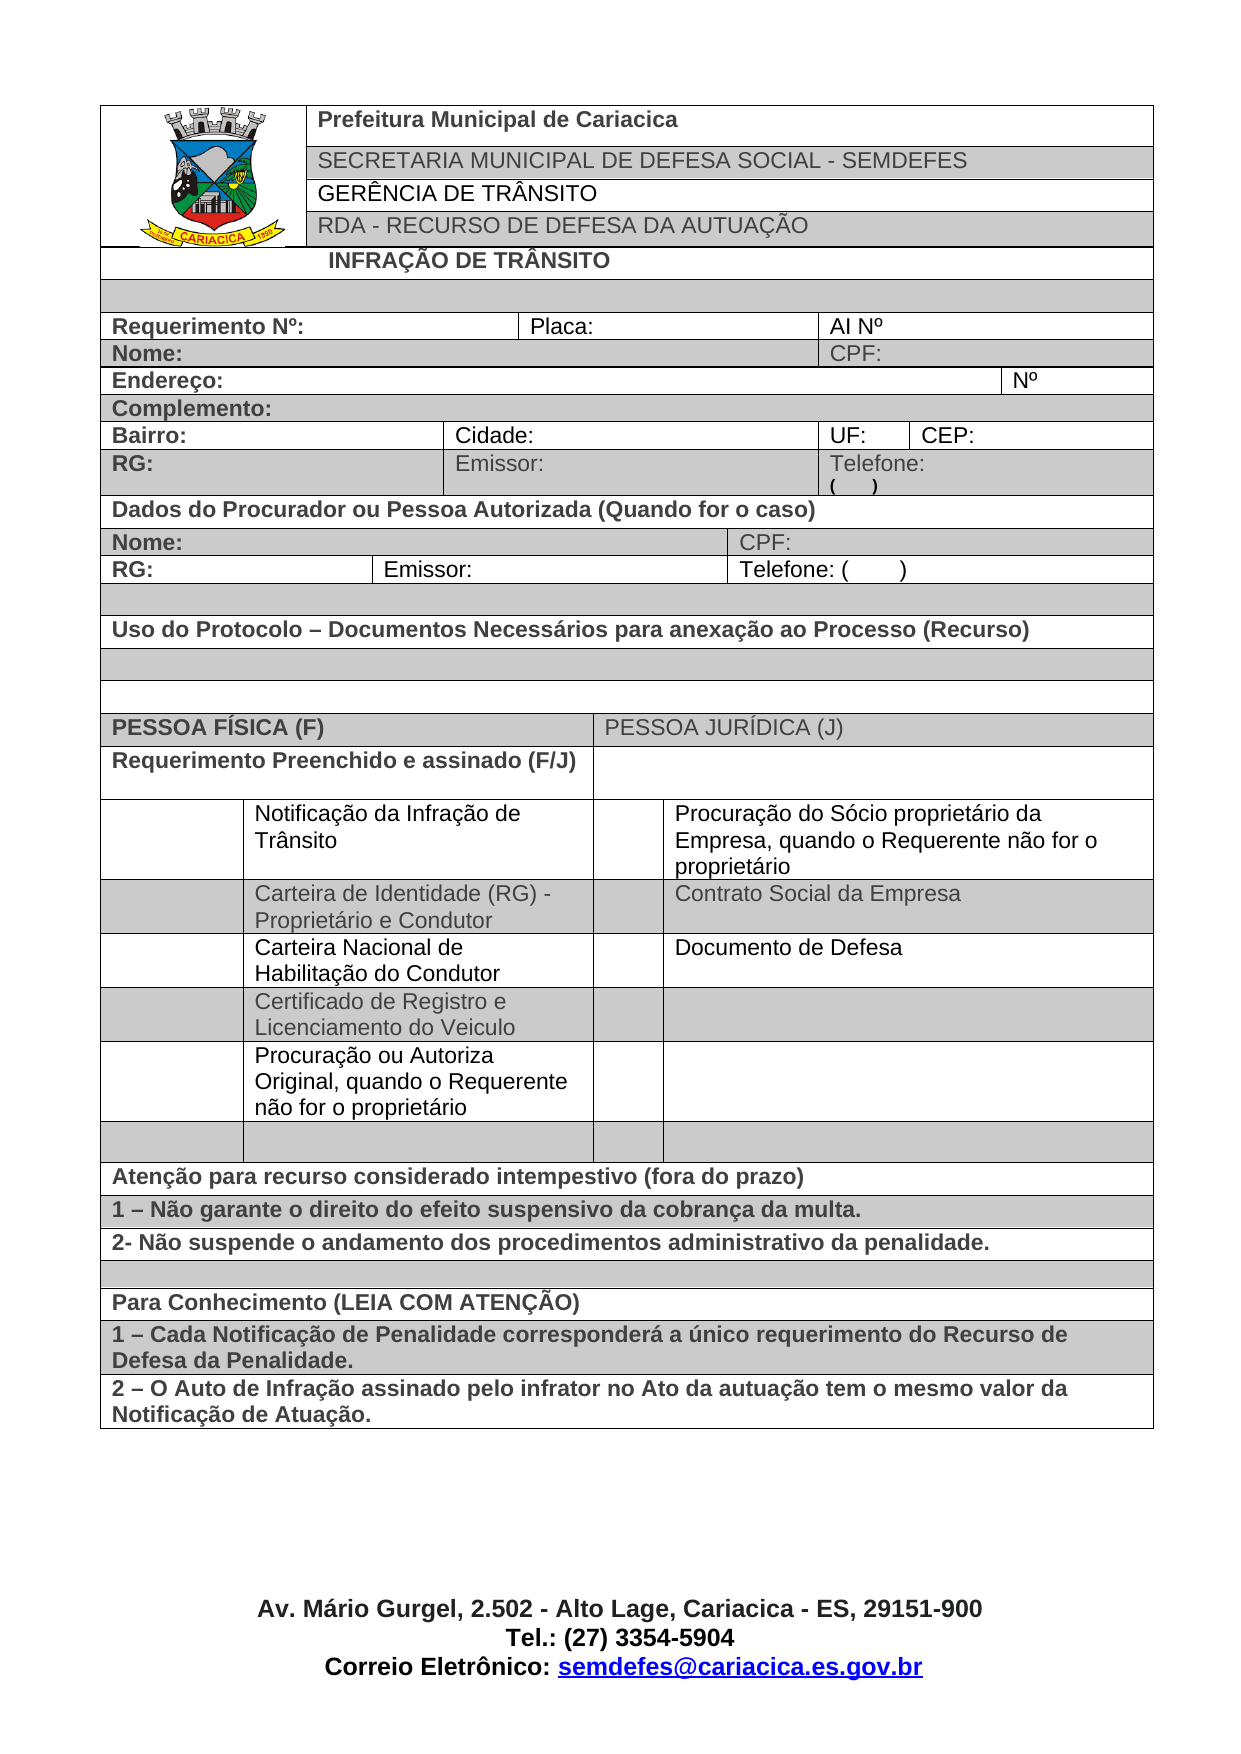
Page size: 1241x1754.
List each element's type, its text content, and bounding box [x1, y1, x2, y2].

table_cell Bairro: [101, 422, 443, 449]
table_cell Endereço: [101, 368, 1001, 394]
table_header [101, 106, 306, 246]
table_cell Certificado de Registro e Licenciamento do Veiculo [244, 988, 593, 1041]
table_cell [244, 1122, 593, 1162]
table_cell [594, 1122, 663, 1162]
table_cell Complemento: [101, 395, 1153, 421]
table_header Prefeitura Municipal de Cariacica [307, 106, 1153, 146]
table_cell [101, 1261, 1153, 1287]
table_cell [101, 681, 1153, 713]
table_cell CEP: [910, 422, 1153, 449]
table_cell Nome: [101, 340, 818, 366]
table_cell [101, 649, 1153, 680]
picture [139, 107, 285, 247]
table_cell Nº [1002, 368, 1153, 394]
table_cell Para Conhecimento (LEIA COM ATENÇÃO) [101, 1289, 1153, 1320]
table_cell Requerimento Preenchido e assinado (F/J) [101, 747, 593, 799]
table_cell [101, 584, 1153, 615]
table_cell Nome: [101, 529, 727, 555]
table_cell PESSOA FÍSICA (F) [101, 714, 593, 746]
table_cell SECRETARIA MUNICIPAL DE DEFESA SOCIAL - SEMDEFES [307, 147, 1153, 178]
table_cell [101, 934, 243, 987]
table_cell [664, 988, 1153, 1041]
table_cell [101, 800, 243, 879]
table_cell [101, 988, 243, 1041]
table_cell UF: [819, 422, 909, 449]
table_cell 2- Não suspende o andamento dos procedimentos administrativo da penalidade. [101, 1229, 1153, 1260]
table_cell RG: [101, 556, 372, 583]
table_cell Carteira de Identidade (RG) - Proprietário e Condutor [244, 880, 593, 933]
table_cell Emissor: [444, 450, 818, 495]
table_cell Procuração do Sócio proprietário da Empresa, quando o Requerente não for o proprietário [664, 800, 1153, 879]
table_cell [101, 880, 243, 933]
table_cell [101, 1042, 243, 1121]
table_cell RG: [101, 450, 443, 495]
table_cell Carteira Nacional de Habilitação do Condutor [244, 934, 593, 987]
table_cell PESSOA JURÍDICA (J) [594, 714, 1153, 746]
table_cell Emissor: [373, 556, 727, 583]
table_cell Dados do Procurador ou Pessoa Autorizada (Quando for o caso) [101, 496, 1153, 528]
table_cell Placa: [519, 313, 818, 339]
table_cell [594, 800, 663, 879]
table_cell Documento de Defesa [664, 934, 1153, 987]
table_cell RDA - RECURSO DE DEFESA DA AUTUAÇÃO [307, 212, 1153, 246]
table_cell [664, 1122, 1153, 1162]
table_cell [594, 747, 1153, 799]
table_cell Telefone: ( ) [728, 556, 1153, 583]
table_cell 1 – Não garante o direito do efeito suspensivo da cobrança da multa. [101, 1196, 1153, 1227]
table_cell INFRAÇÃO DE TRÂNSITO [101, 248, 1153, 279]
table_cell Atenção para recurso considerado intempestivo (fora do prazo) [101, 1163, 1153, 1195]
table_cell Requerimento Nº: [101, 313, 518, 339]
table_cell GERÊNCIA DE TRÂNSITO [307, 180, 1153, 211]
table_cell [594, 934, 663, 987]
table_cell Telefone: ( ) [819, 450, 1153, 495]
table_cell [594, 988, 663, 1041]
table_cell [664, 1042, 1153, 1121]
table_cell 1 – Cada Notificação de Penalidade corresponderá a único requerimento do Recurso de Defesa da Penalidade. [101, 1321, 1153, 1374]
table_cell Notificação da Infração de Trânsito [244, 800, 593, 879]
table_cell Procuração ou Autoriza Original, quando o Requerente não for o proprietário [244, 1042, 593, 1121]
table_cell 2 – O Auto de Infração assinado pelo infrator no Ato da autuação tem o mesmo valor da Notificação de Atuação. [101, 1375, 1153, 1427]
table_cell CPF: [728, 529, 1153, 555]
table_cell [101, 280, 1153, 312]
table_cell CPF: [819, 340, 1153, 366]
table_cell [101, 1122, 243, 1162]
table_cell [594, 1042, 663, 1121]
table_cell AI Nº [819, 313, 1153, 339]
table_cell Cidade: [444, 422, 818, 449]
table_cell Contrato Social da Empresa [664, 880, 1153, 933]
table_cell Uso do Protocolo – Documentos Necessários para anexação ao Processo (Recurso) [101, 616, 1153, 648]
table_cell [594, 880, 663, 933]
